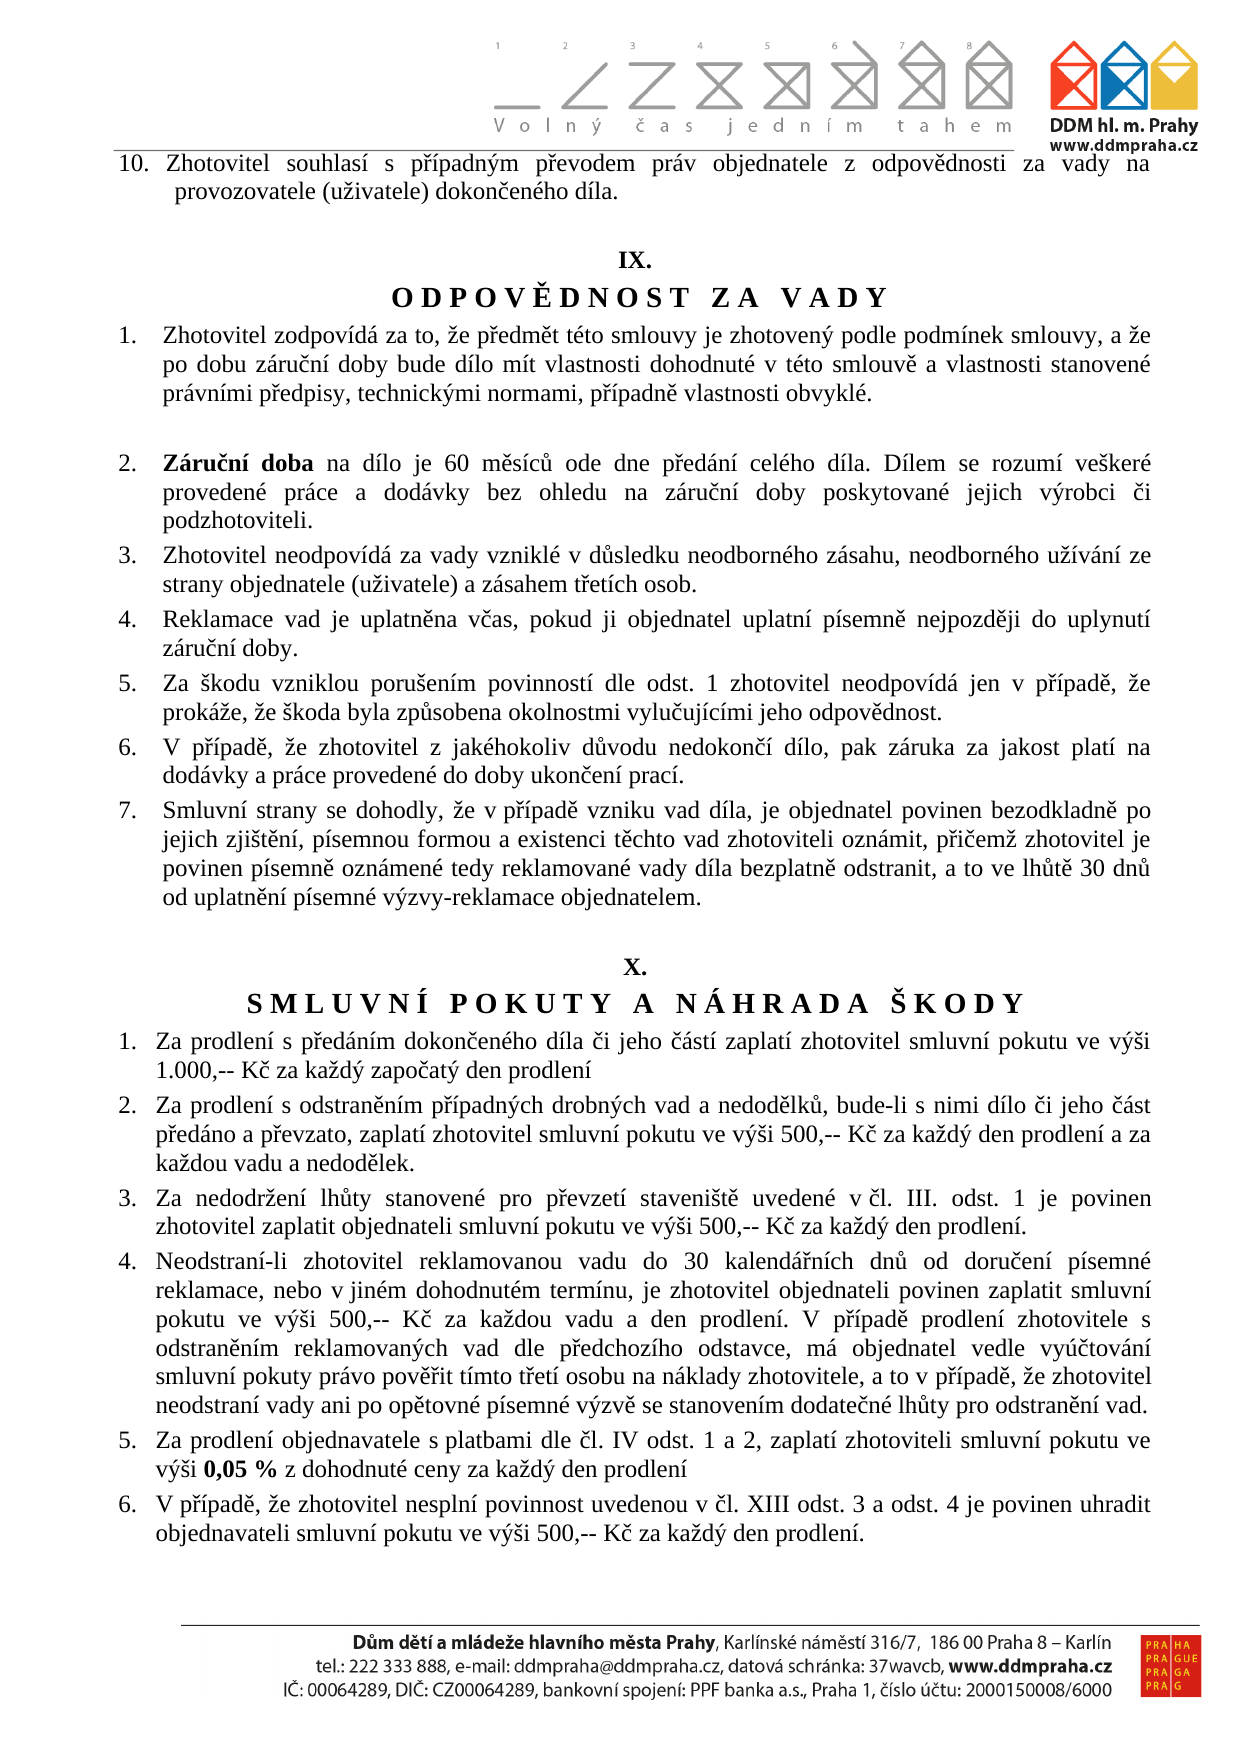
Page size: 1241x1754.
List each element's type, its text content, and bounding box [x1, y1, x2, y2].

list Za nedodržení lhůty stanovené pro převzetí staveniště uvedené v čl. III. odst. 1 je povinen zhotovitel zaplatit objednateli smluvní pokutu ve výši 500,-- Kč za každý den prodlení. [118, 1183, 1152, 1240]
list Zhotovitel zodpovídá za to, že předmět této smlouvy je zhotovený podle podmínek smlouvy, a že po dobu záruční doby bude dílo mít vlastnosti dohodnuté v této smlouvě a vlastnosti stanovené právními předpisy, technickými normami, případně vlastnosti obvyklé. [118, 320, 1152, 407]
picture [108, 33, 1203, 157]
list V případě, že zhotovitel nesplní povinnost uvedenou v čl. XIII odst. 3 a odst. 4 je povinen uhradit objednavateli smluvní pokutu ve výši 500,-- Kč za každý den prodlení. [118, 1489, 1152, 1546]
list Neodstraní-li zhotovitel reklamovanou vadu do 30 kalendářních dnů od doručení písemné reklamace, nebo v jiném dohodnutém termínu, je zhotovitel objednateli povinen zaplatit smluvní pokutu ve výši 500,-- Kč za každou vadu a den prodlení. V případě prodlení zhotovitele s odstraněním reklamovaných vad dle předchozího odstavce, má objednatel vedle vyúčtování smluvní pokuty právo pověřit tímto třetí osobu na náklady zhotovitele, a to v případě, že zhotovitel neodstraní vady ani po opětovné písemné výzvě se stanovením dodatečné lhůty pro odstranění vad. [118, 1246, 1152, 1419]
list Reklamace vad je uplatněna včas, pokud ji objednatel uplatní písemně nejpozději do uplynutí záruční doby. [118, 604, 1152, 662]
list X. [118, 952, 1152, 980]
list Smluvní strany se dohodly, že v případě vzniku vad díla, je objednatel povinen bezodkladně po jejich zjištění, písemnou formou a existenci těchto vad zhotoviteli oznámit, přičemž zhotovitel je povinen písemně oznámené tedy reklamované vady díla bezplatně odstranit, a to ve lhůtě 30 dnů od uplatnění písemné výzvy-reklamace objednatelem. [118, 795, 1152, 910]
list Za prodlení s odstraněním případných drobných vad a nedodělků, bude-li s nimi dílo či jeho část předáno a převzato, zaplatí zhotovitel smluvní pokutu ve výši 500,-- Kč za každý den prodlení a za každou vadu a nedodělek. [118, 1090, 1152, 1176]
picture [172, 1613, 1205, 1700]
list IX. [118, 246, 1152, 274]
text 10. Zhotovitel souhlasí s případným převodem práv objednatele z odpovědnosti za vady na provozovatele (uživatele) dokončeného díla. [118, 148, 1152, 205]
list Zhotovitel neodpovídá za vady vzniklé v důsledku neodborného zásahu, neodborného užívání ze strany objednatele (uživatele) a zásahem třetích osob. [118, 540, 1152, 598]
list Za prodlení s předáním dokončeného díla či jeho částí zaplatí zhotovitel smluvní pokutu ve výši 1.000,-- Kč za každý započatý den prodlení [118, 1026, 1152, 1084]
subtitle S M L U V N Í P O K U T Y A N Á H R A D A Š K O D Y [118, 987, 1152, 1020]
list Záruční doba na dílo je 60 měsíců ode dne předání celého díla. Dílem se rozumí veškeré provedené práce a dodávky bez ohledu na záruční doby poskytované jejich výrobci či podzhotoviteli. [118, 448, 1152, 534]
list Za škodu vzniklou porušením povinností dle odst. 1 zhotovitel neodpovídá jen v případě, že prokáže, že škoda byla způsobena okolnostmi vylučujícími jeho odpovědnost. [118, 668, 1152, 725]
list O D P O V Ě D N O S T Z A V A D Y [118, 281, 1152, 314]
list Za prodlení objednavatele s platbami dle čl. IV odst. 1 a 2, zaplatí zhotoviteli smluvní pokutu ve výši 0,05 % z dohodnuté ceny za každý den prodlení [118, 1425, 1152, 1483]
list V případě, že zhotovitel z jakéhokoliv důvodu nedokončí dílo, pak záruka za jakost platí na dodávky a práce provedené do doby ukončení prací. [118, 732, 1152, 789]
